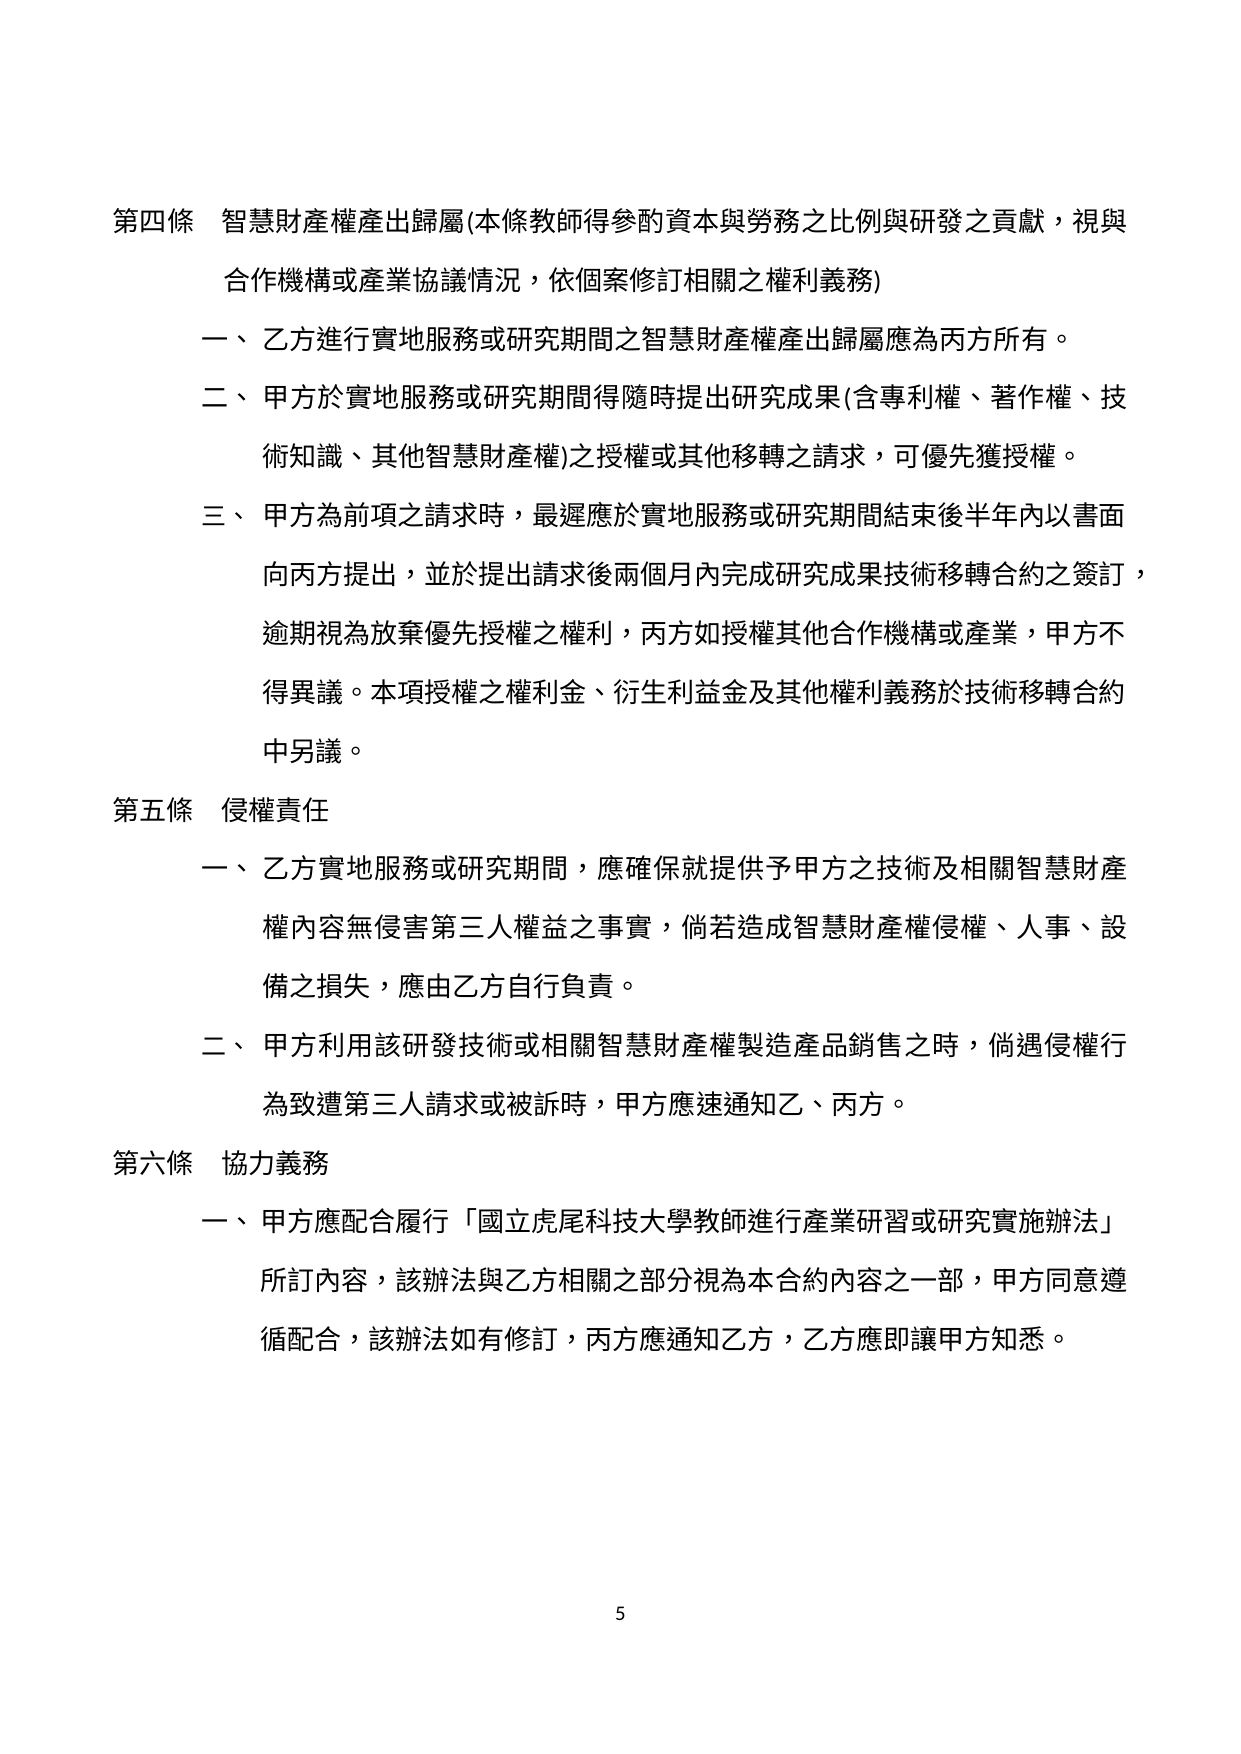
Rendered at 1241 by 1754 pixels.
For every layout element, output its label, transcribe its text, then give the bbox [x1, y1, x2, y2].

list 甲方應配合履行「國立虎尾科技大學教師進行產業研習或研究實施辦法」所訂內容，該辦法與乙方相關之部分視為本合約內容之一部，甲方同意遵循配合，該辦法如有修訂，丙方應通知乙方，乙方應即讓甲方知悉。 [201, 1200, 1128, 1357]
text 第六條 協力義務 [112, 1142, 1128, 1181]
text 第五條 侵權責任 [112, 788, 1128, 828]
list 甲方於實地服務或研究期間得隨時提出研究成果(含專利權、著作權、技術知識、其他智慧財產權)之授權或其他移轉之請求，可優先獲授權。 [201, 376, 1128, 474]
list 乙方實地服務或研究期間，應確保就提供予甲方之技術及相關智慧財產權內容無侵害第三人權益之事實，倘若造成智慧財產權侵權、人事、設備之損失，應由乙方自行負責。 [201, 847, 1128, 1004]
list 甲方為前項之請求時，最遲應於實地服務或研究期間結束後半年內以書面向丙方提出，並於提出請求後兩個月內完成研究成果技術移轉合約之簽訂，逾期視為放棄優先授權之權利，丙方如授權其他合作機構或產業，甲方不得異議。本項授權之權利金、衍生利益金及其他權利義務於技術移轉合約中另議。 [201, 494, 1128, 769]
list 乙方進行實地服務或研究期間之智慧財產權產出歸屬應為丙方所有。 [201, 318, 1128, 357]
text 第四條 智慧財產權產出歸屬(本條教師得參酌資本與勞務之比例與研發之貢獻，視與合作機構或產業協議情況，依個案修訂相關之權利義務) [112, 200, 1128, 298]
list 甲方利用該研發技術或相關智慧財產權製造產品銷售之時，倘遇侵權行為致遭第三人請求或被訴時，甲方應速通知乙、丙方。 [201, 1024, 1128, 1122]
